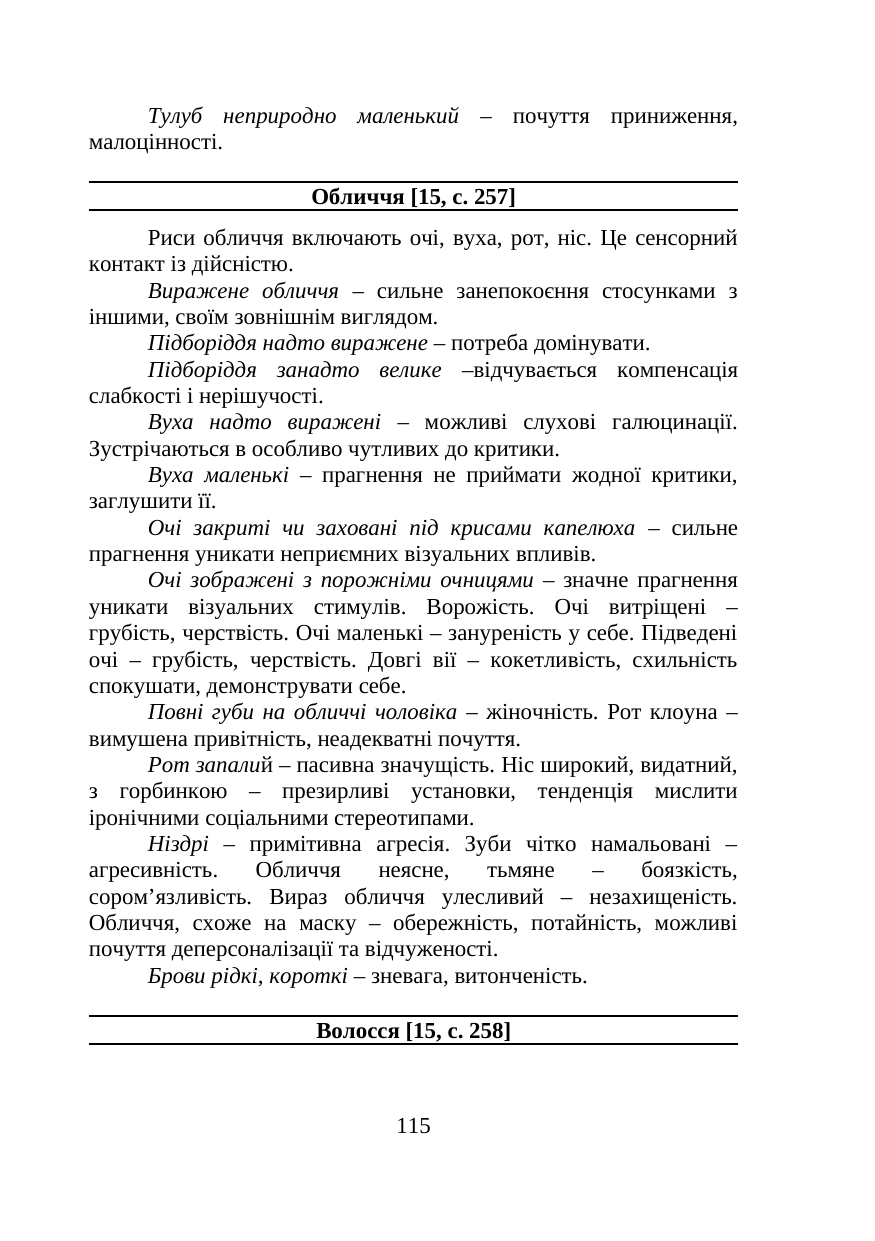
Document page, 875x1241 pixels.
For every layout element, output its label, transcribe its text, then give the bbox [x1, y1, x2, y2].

text Очі зображені з порожніми очницями – значне прагнення уникати візуальних стимулів. Ворожість. Очі витріщені – грубість, черствість. Очі маленькі – зануреність у себе. Підведені очі – грубість, черствість. Довгі вії – кокетливість, схильність спокушати, демонструвати себе. [89, 567, 738, 698]
text Повні губи на обличчі чоловіка – жіночність. Рот клоуна – вимушена привітність, неадекватні почуття. [89, 698, 738, 751]
text Брови рідкі, короткі – зневага, витонченість. [89, 962, 738, 988]
text Вуха маленькі – прагнення не приймати жодної критики, заглушити її. [89, 461, 738, 514]
text Тулуб неприродно маленький – почуття приниження, малоцінності. [89, 102, 738, 154]
text Рот запалий – пасивна значущість. Ніс широкий, видатний, з горбинкою – презирливі установки, тенденція мислити іронічними соціальними стереотипами. [89, 751, 738, 830]
text Очі закриті чи заховані під крисами капелюха – сильне прагнення уникати неприємних візуальних впливів. [89, 514, 738, 567]
text Підборіддя занадто велике –відчувається компенсація слабкості і нерішучості. [89, 356, 738, 408]
table_header Волосся [15, с. 258] [89, 1017, 738, 1043]
text Ніздрі – примітивна агресія. Зуби чітко намальовані – агресивність. Обличчя неясне, тьмяне – боязкість, сором’язливість. Вираз обличчя улесливий – незахищеність. Обличчя, схоже на маску – обережність, потайність, можливі почуття деперсоналізації та відчуженості. [89, 830, 738, 962]
text Підборіддя надто виражене – потреба домінувати. [89, 329, 738, 356]
text Риси обличчя включають очі, вуха, рот, ніс. Це сенсорний контакт із дійсністю. [89, 224, 738, 277]
text Виражене обличчя – сильне занепокоєння стосунками з іншими, своїм зовнішнім виглядом. [89, 277, 738, 329]
table_header Обличчя [15, с. 257] [89, 183, 738, 209]
text Вуха надто виражені – можливі слухові галюцинації. Зустрічаються в особливо чутливих до критики. [89, 408, 738, 461]
